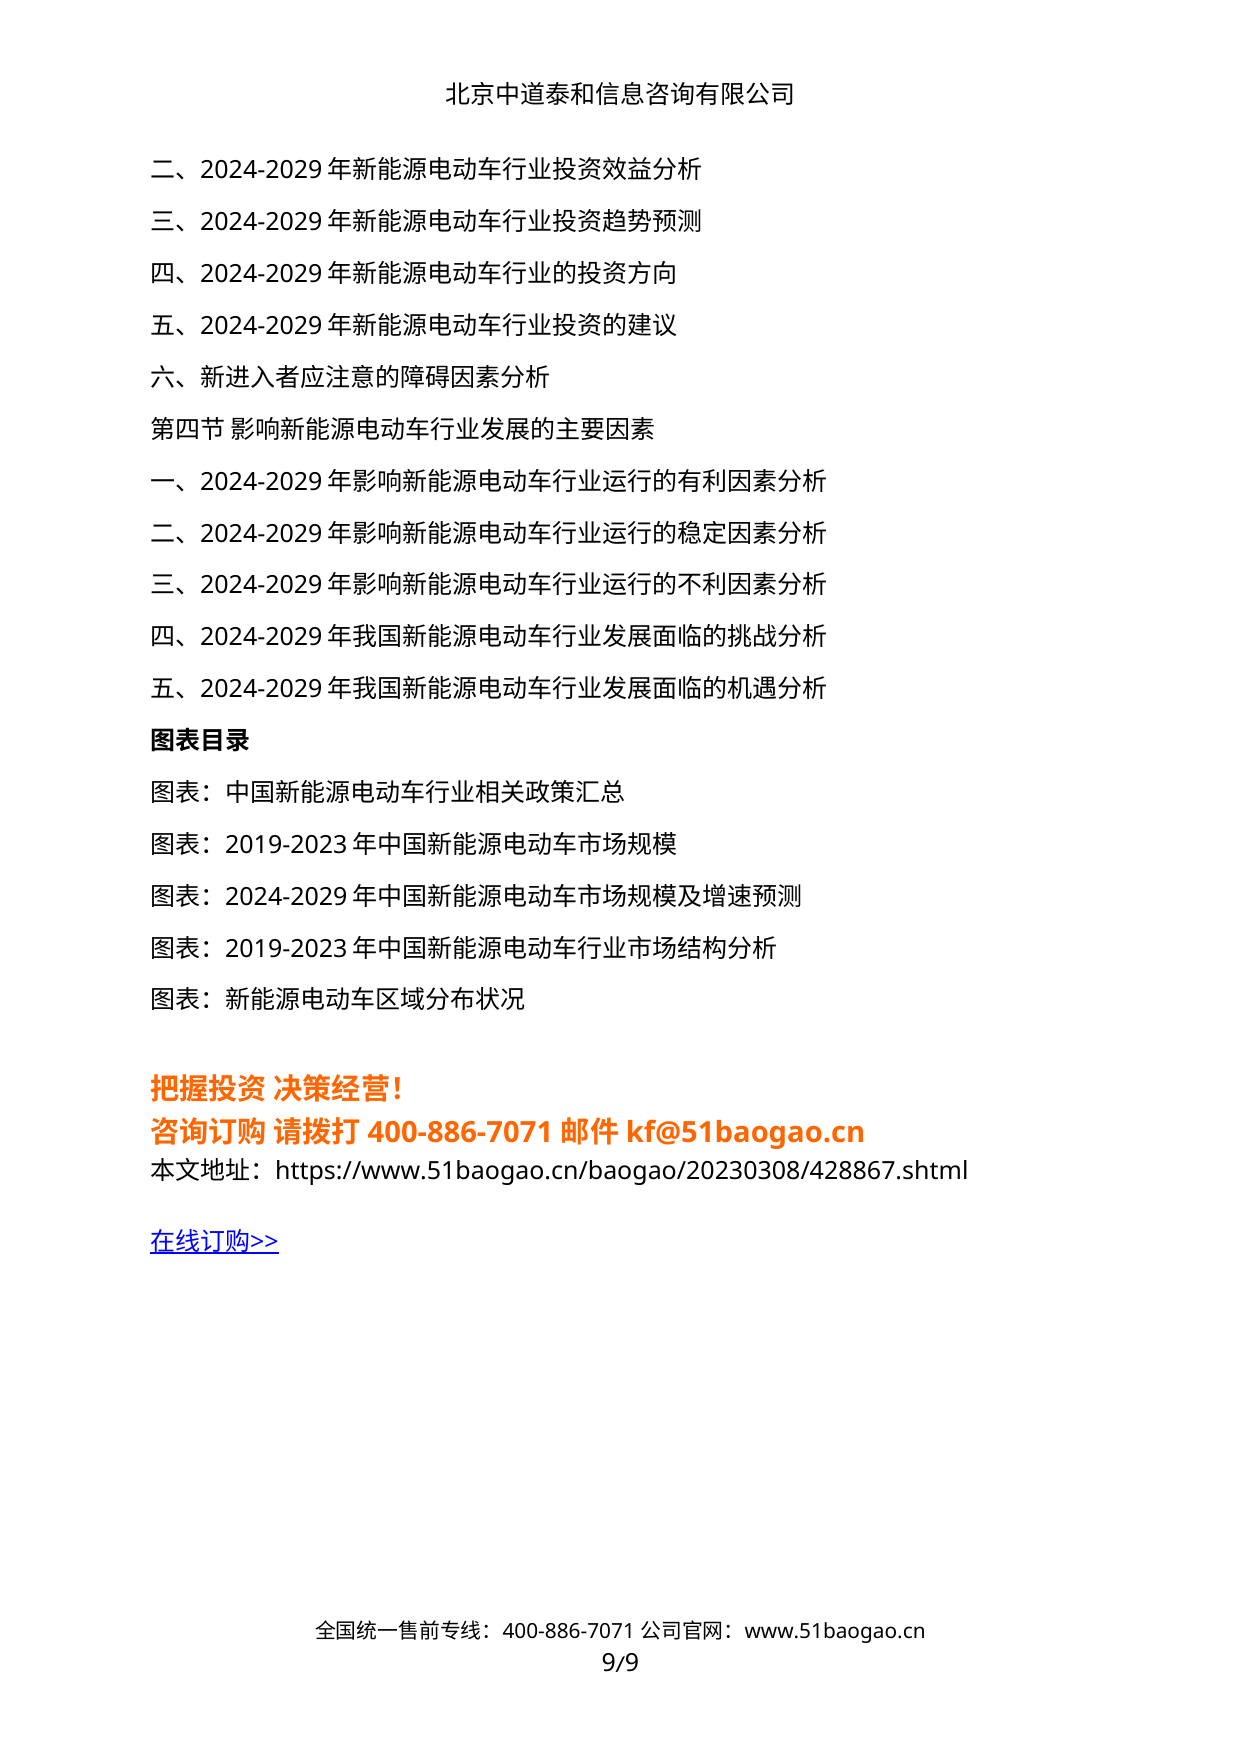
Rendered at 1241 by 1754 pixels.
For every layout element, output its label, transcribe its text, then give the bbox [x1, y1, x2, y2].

text 把握投资 决策经营！咨询订购 请拨打 400-886-7071 邮件 kf@51baogao.cn本文地址：https://www.51baogao.cn/baogao/20230308/428867.shtml [150, 1032, 1090, 1187]
text 图表：2024-2029年中国新能源电动车市场规模及增速预测 [150, 876, 1090, 912]
text 一、2024-2029年影响新能源电动车行业运行的有利因素分析 [150, 461, 1090, 497]
text 六、新进入者应注意的障碍因素分析 [150, 357, 1090, 394]
text 二、2024-2029年影响新能源电动车行业运行的稳定因素分析 [150, 513, 1090, 549]
text 图表目录 [150, 721, 1090, 757]
text 三、2024-2029年影响新能源电动车行业运行的不利因素分析 [150, 565, 1090, 601]
text 四、2024-2029年我国新能源电动车行业发展面临的挑战分析 [150, 617, 1090, 653]
text 四、2024-2029年新能源电动车行业的投资方向 [150, 254, 1090, 290]
text 图表：中国新能源电动车行业相关政策汇总 [150, 772, 1090, 809]
text 图表：2019-2023年中国新能源电动车市场规模 [150, 824, 1090, 861]
text 三、2024-2029年新能源电动车行业投资趋势预测 [150, 202, 1090, 238]
text 第四节 影响新能源电动车行业发展的主要因素 [150, 409, 1090, 446]
text 二、2024-2029年新能源电动车行业投资效益分析 [150, 150, 1090, 186]
text 在线订购>> [150, 1187, 1090, 1257]
text 五、2024-2029年我国新能源电动车行业发展面临的机遇分析 [150, 669, 1090, 705]
text 图表：新能源电动车区域分布状况 [150, 980, 1090, 1016]
text 图表：2019-2023年中国新能源电动车行业市场结构分析 [150, 928, 1090, 964]
text 五、2024-2029年新能源电动车行业投资的建议 [150, 306, 1090, 342]
